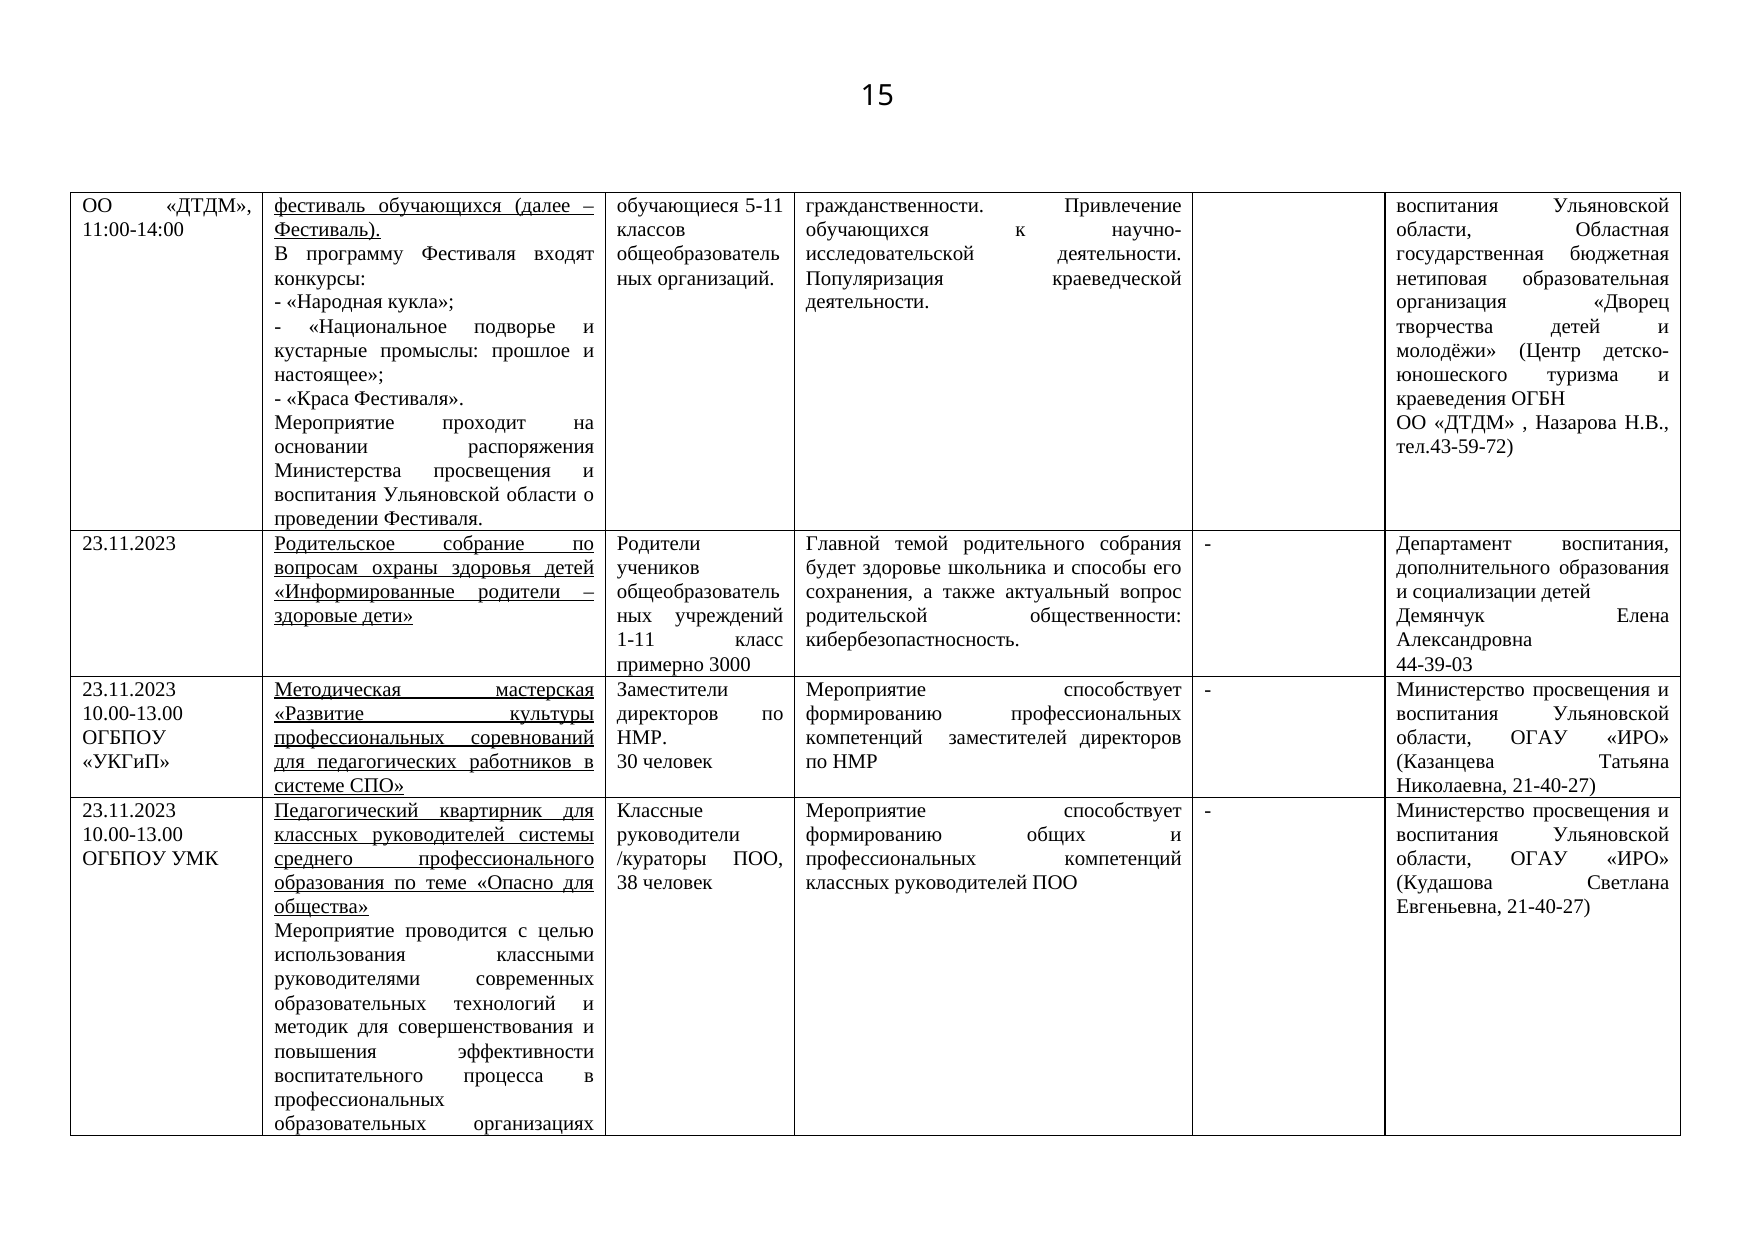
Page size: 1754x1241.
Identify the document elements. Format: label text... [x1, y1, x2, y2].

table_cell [606, 798, 794, 1135]
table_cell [71, 193, 262, 530]
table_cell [1386, 193, 1680, 530]
table_cell 23.11.2023 [71, 531, 262, 676]
table_cell Заместители директоров по НМР. 30 человек [606, 677, 794, 797]
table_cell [795, 193, 1192, 530]
table_cell Родительское собрание по вопросам охраны здоровья детей «Информированные родители – здоровые дети» [263, 531, 605, 676]
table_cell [795, 798, 1192, 1135]
table_cell - [1193, 798, 1384, 1135]
table_cell Мероприятие способствует формированию профессиональных компетенций заместителей директоров по НМР [795, 677, 1192, 797]
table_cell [263, 798, 605, 1135]
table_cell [1386, 798, 1680, 1135]
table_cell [606, 193, 794, 530]
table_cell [71, 798, 262, 1135]
table_cell - [1193, 677, 1384, 797]
table_cell Методическая мастерская «Развитие культуры профессиональных соревнований для педагогических работников в системе СПО» [263, 677, 605, 797]
table_cell Родители учеников общеобразовательных учреждений 1-11 класс примерно 3000 [606, 531, 794, 676]
table_cell Департамент воспитания, дополнительного образования и социализации детей Демянчук Елена Александровна 44-39-03 [1386, 531, 1680, 676]
table_cell - [1193, 193, 1384, 530]
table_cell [263, 193, 605, 530]
table_cell 23.11.2023 10.00-13.00 ОГБПОУ «УКГиП» [71, 677, 262, 797]
table_cell Министерство просвещения и воспитания Ульяновской области, ОГАУ «ИРО» (Казанцева Татьяна Николаевна, 21-40-27) [1386, 677, 1680, 797]
table_cell Главной темой родительного собрания будет здоровье школьника и способы его сохранения, а также актуальный вопрос родительской общественности: кибербезопастносность. [795, 531, 1192, 676]
table_cell - [1193, 531, 1384, 676]
